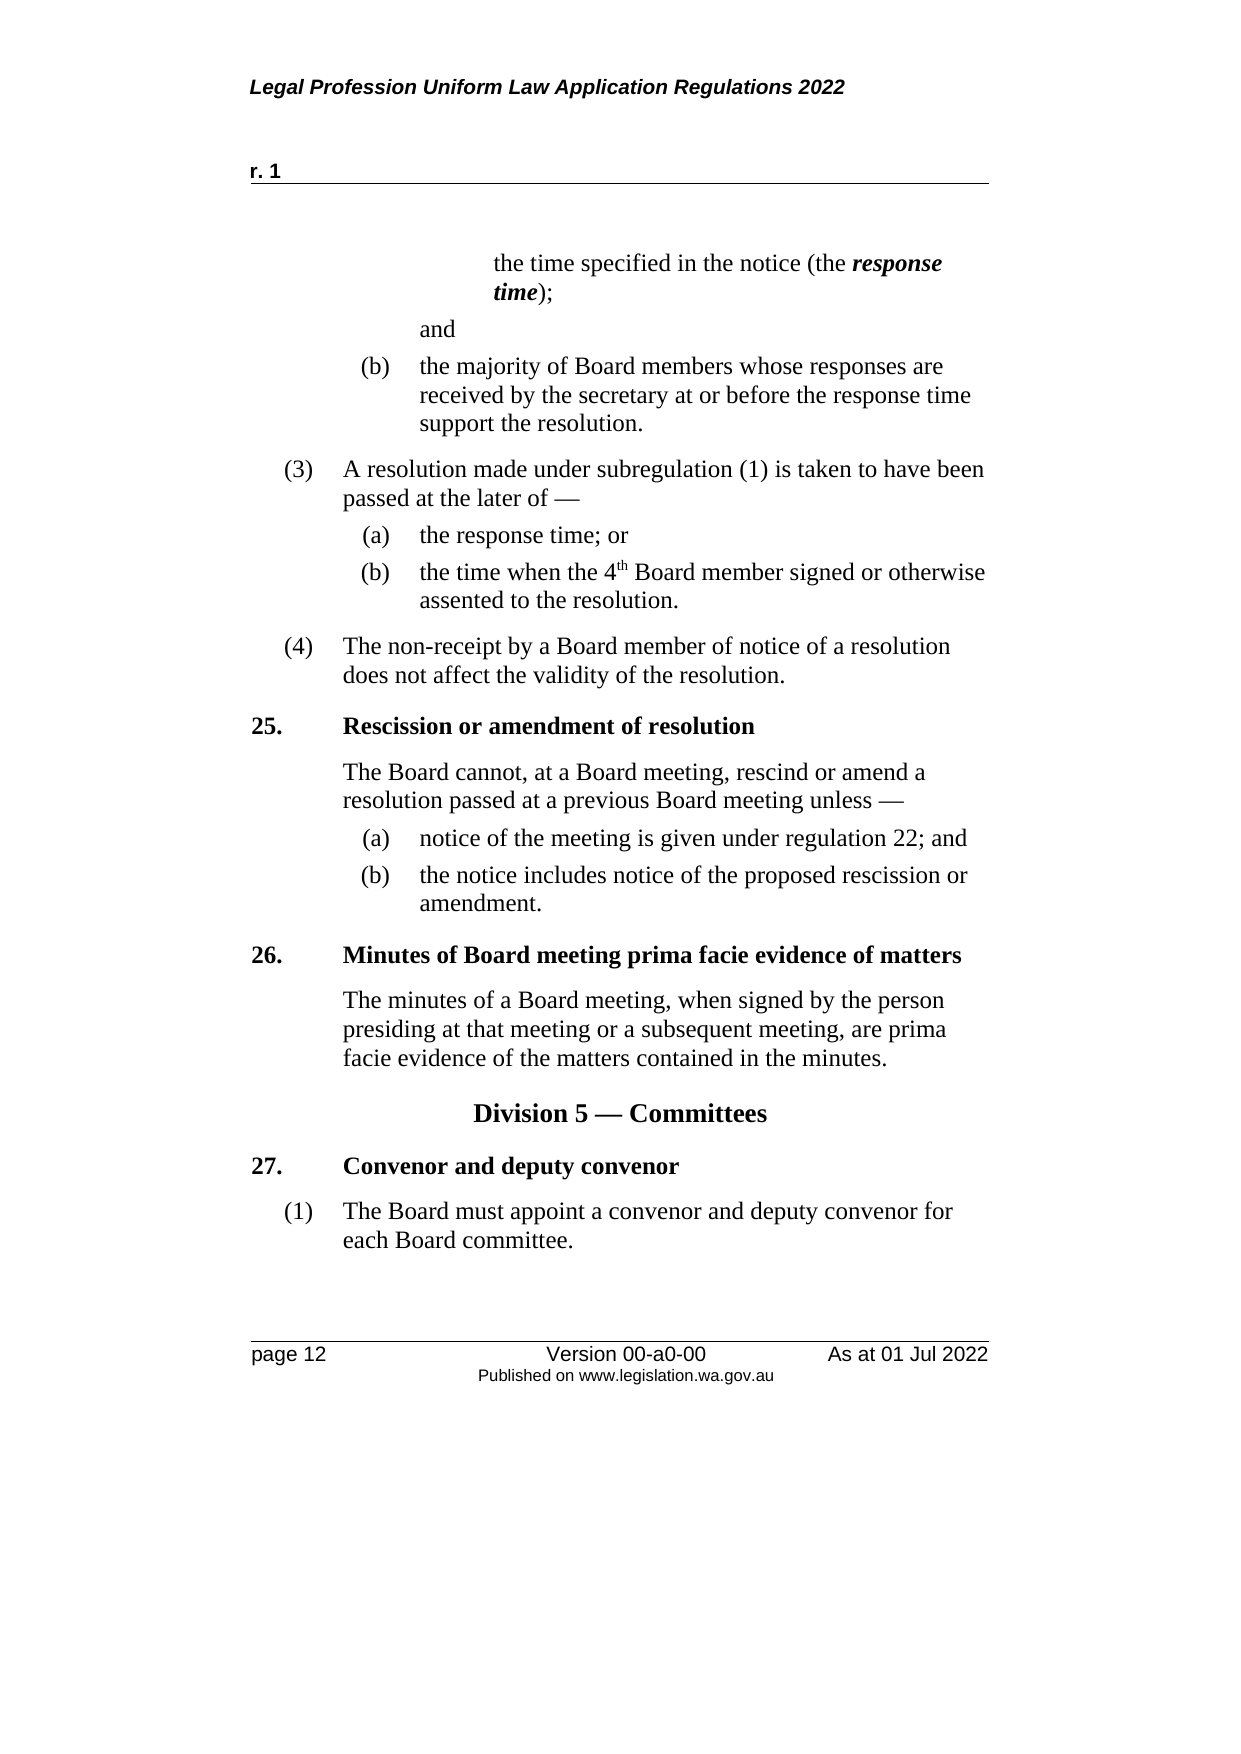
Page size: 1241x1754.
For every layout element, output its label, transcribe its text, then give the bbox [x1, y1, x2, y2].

text (1) The Board must appoint a convenor and deputy convenor for each Board committee. [251, 1196, 989, 1254]
subtitle Division 5 — Committees [251, 1097, 989, 1128]
text and [251, 314, 989, 343]
text (4) The non-receipt by a Board member of notice of a resolution does not affect the validity of the resolution. [251, 631, 989, 688]
text (a) notice of the meeting is given under regulation 22; and [251, 823, 989, 851]
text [251, 248, 989, 306]
text (b) the time when the 4th Board member signed or otherwise assented to the resolution. [251, 557, 989, 614]
text (b) the notice includes notice of the proposed rescission or amendment. [251, 860, 989, 917]
text (3) A resolution made under subregulation (1) is taken to have been passed at the later of — [251, 454, 989, 511]
text (b) the majority of Board members whose responses are received by the secretary at or before the response time support the resolution. [251, 351, 989, 437]
subtitle 27. Convenor and deputy convenor [251, 1151, 989, 1179]
subtitle 25. Rescission or amendment of resolution [251, 711, 989, 740]
subtitle 26. Minutes of Board meeting prima facie evidence of matters [251, 940, 989, 969]
text (a) the response time; or [251, 520, 989, 548]
text The minutes of a Board meeting, when signed by the person presiding at that meeting or a subsequent meeting, are prima facie evidence of the matters contained in the minutes. [251, 986, 989, 1072]
text The Board cannot, at a Board meeting, rescind or amend a resolution passed at a previous Board meeting unless — [251, 757, 989, 814]
